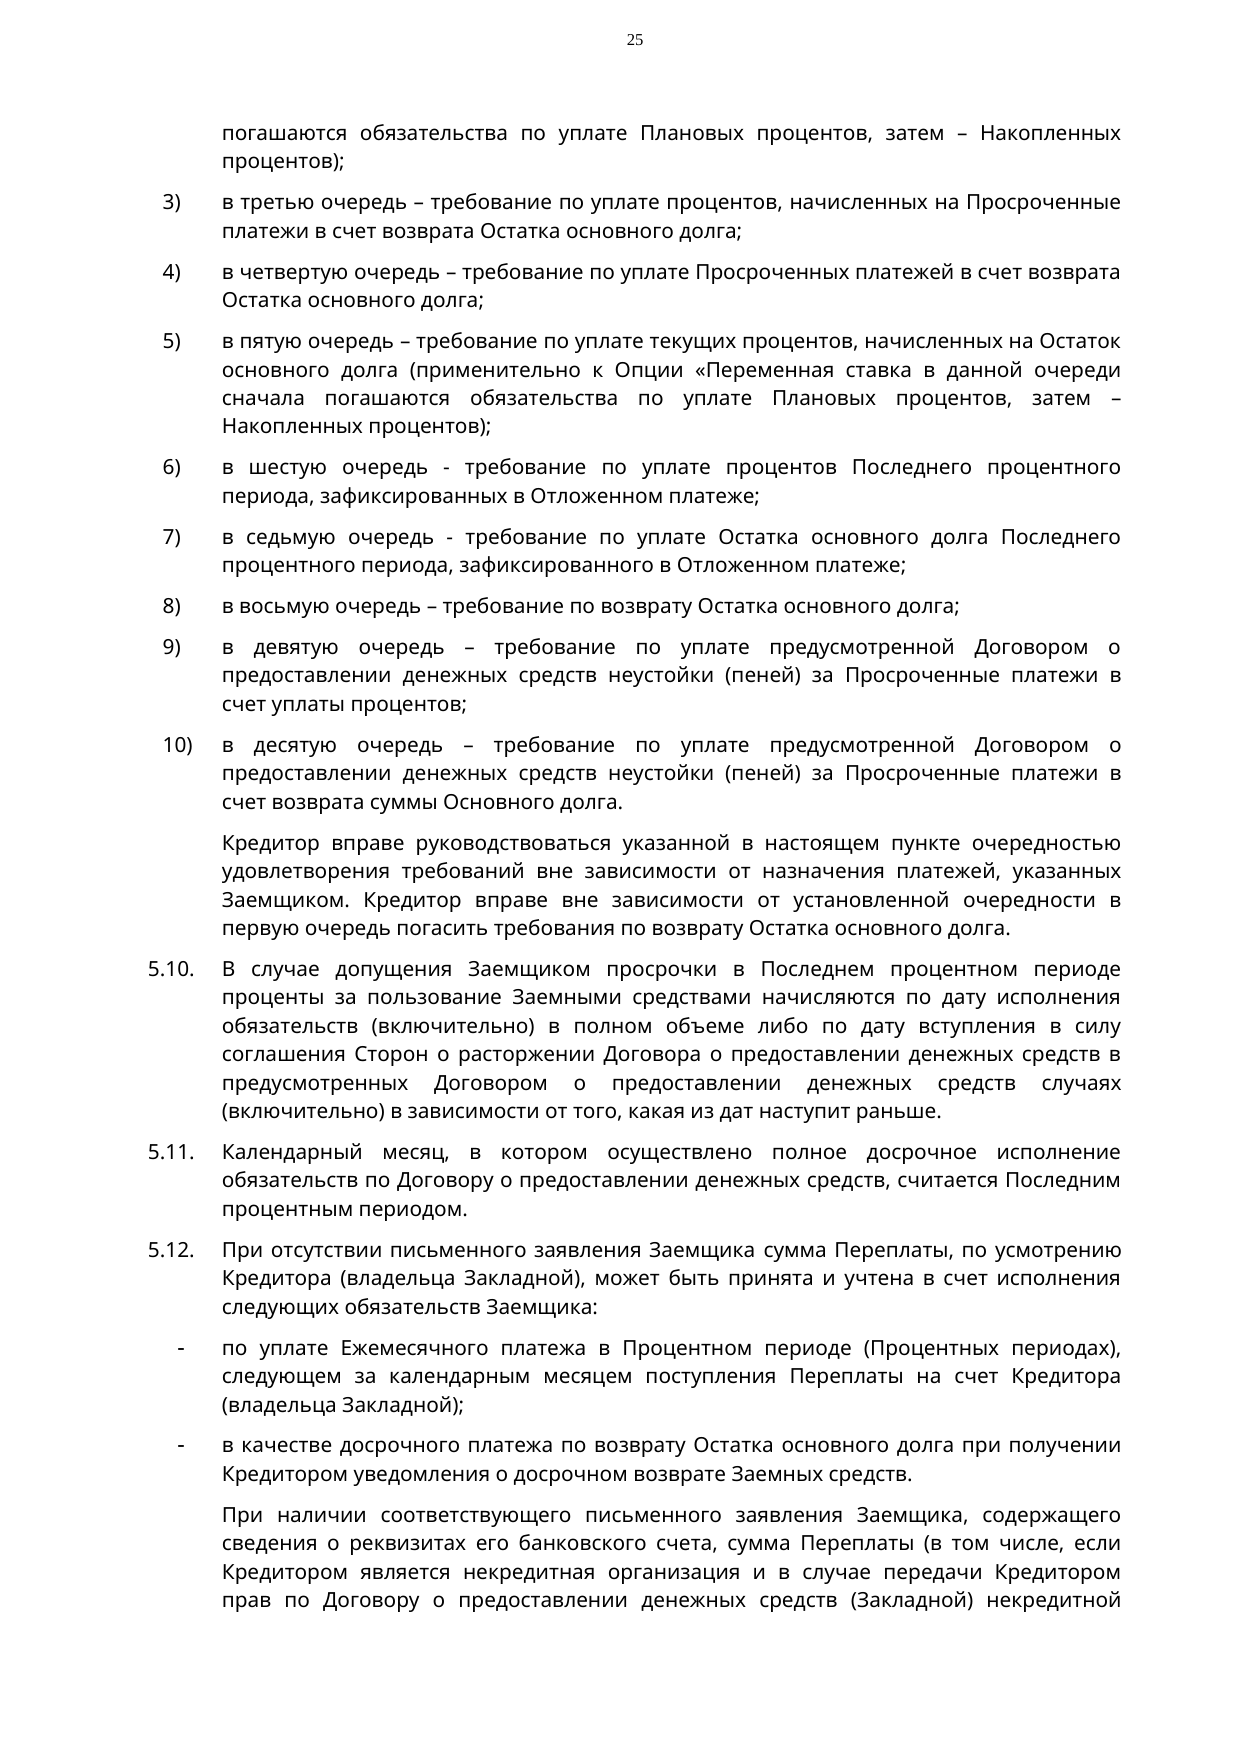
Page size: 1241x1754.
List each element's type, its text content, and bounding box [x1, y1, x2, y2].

list в четвертую очередь – требование по уплате Просроченных платежей в счет возврата Остатка основного долга; [162, 257, 1122, 314]
text Кредитор вправе руководствоваться указанной в настоящем пункте очередностью удовлетворения требований вне зависимости от назначения платежей, указанных Заемщиком. Кредитор вправе вне зависимости от установленной очередности в первую очередь погасить требования по возврату Остатка основного долга. [222, 828, 1122, 942]
list При отсутствии письменного заявления Заемщика сумма Переплаты, по усмотрению Кредитора (владельца Закладной), может быть принята и учтена в счет исполнения следующих обязательств Заемщика: [148, 1235, 1122, 1320]
list в шестую очередь - требование по уплате процентов Последнего процентного периода, зафиксированных в Отложенном платеже; [162, 452, 1122, 509]
list в третью очередь – требование по уплате процентов, начисленных на Просроченные платежи в счет возврата Остатка основного долга; [162, 187, 1122, 244]
list в качестве досрочного платежа по возврату Остатка основного долга при получении Кредитором уведомления о досрочном возврате Заемных средств. [177, 1431, 1122, 1487]
list по уплате Ежемесячного платежа в Процентном периоде (Процентных периодах), следующем за календарным месяцем поступления Переплаты на счет Кредитора (владельца Закладной); [177, 1333, 1122, 1418]
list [222, 1500, 1122, 1614]
list в девятую очередь – требование по уплате предусмотренной Договором о предоставлении денежных средств неустойки (пеней) за Просроченные платежи в счет уплаты процентов; [162, 632, 1122, 717]
list в седьмую очередь - требование по уплате Остатка основного долга Последнего процентного периода, зафиксированного в Отложенном платеже; [162, 522, 1122, 579]
list Календарный месяц, в котором осуществлено полное досрочное исполнение обязательств по Договору о предоставлении денежных средств, считается Последним процентным периодом. [148, 1137, 1122, 1222]
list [162, 118, 1122, 175]
list в восьмую очередь – требование по возврату Остатка основного долга; [162, 591, 1122, 620]
list в десятую очередь – требование по уплате предусмотренной Договором о предоставлении денежных средств неустойки (пеней) за Просроченные платежи в счет возврата суммы Основного долга. [162, 730, 1122, 815]
list в пятую очередь – требование по уплате текущих процентов, начисленных на Остаток основного долга (применительно к Опции «Переменная ставка в данной очереди сначала погашаются обязательства по уплате Плановых процентов, затем – Накопленных процентов); [162, 326, 1122, 440]
list В случае допущения Заемщиком просрочки в Последнем процентном периоде проценты за пользование Заемными средствами начисляются по дату исполнения обязательств (включительно) в полном объеме либо по дату вступления в силу соглашения Сторон о расторжении Договора о предоставлении денежных средств в предусмотренных Договором о предоставлении денежных средств случаях (включительно) в зависимости от того, какая из дат наступит раньше. [148, 954, 1122, 1125]
